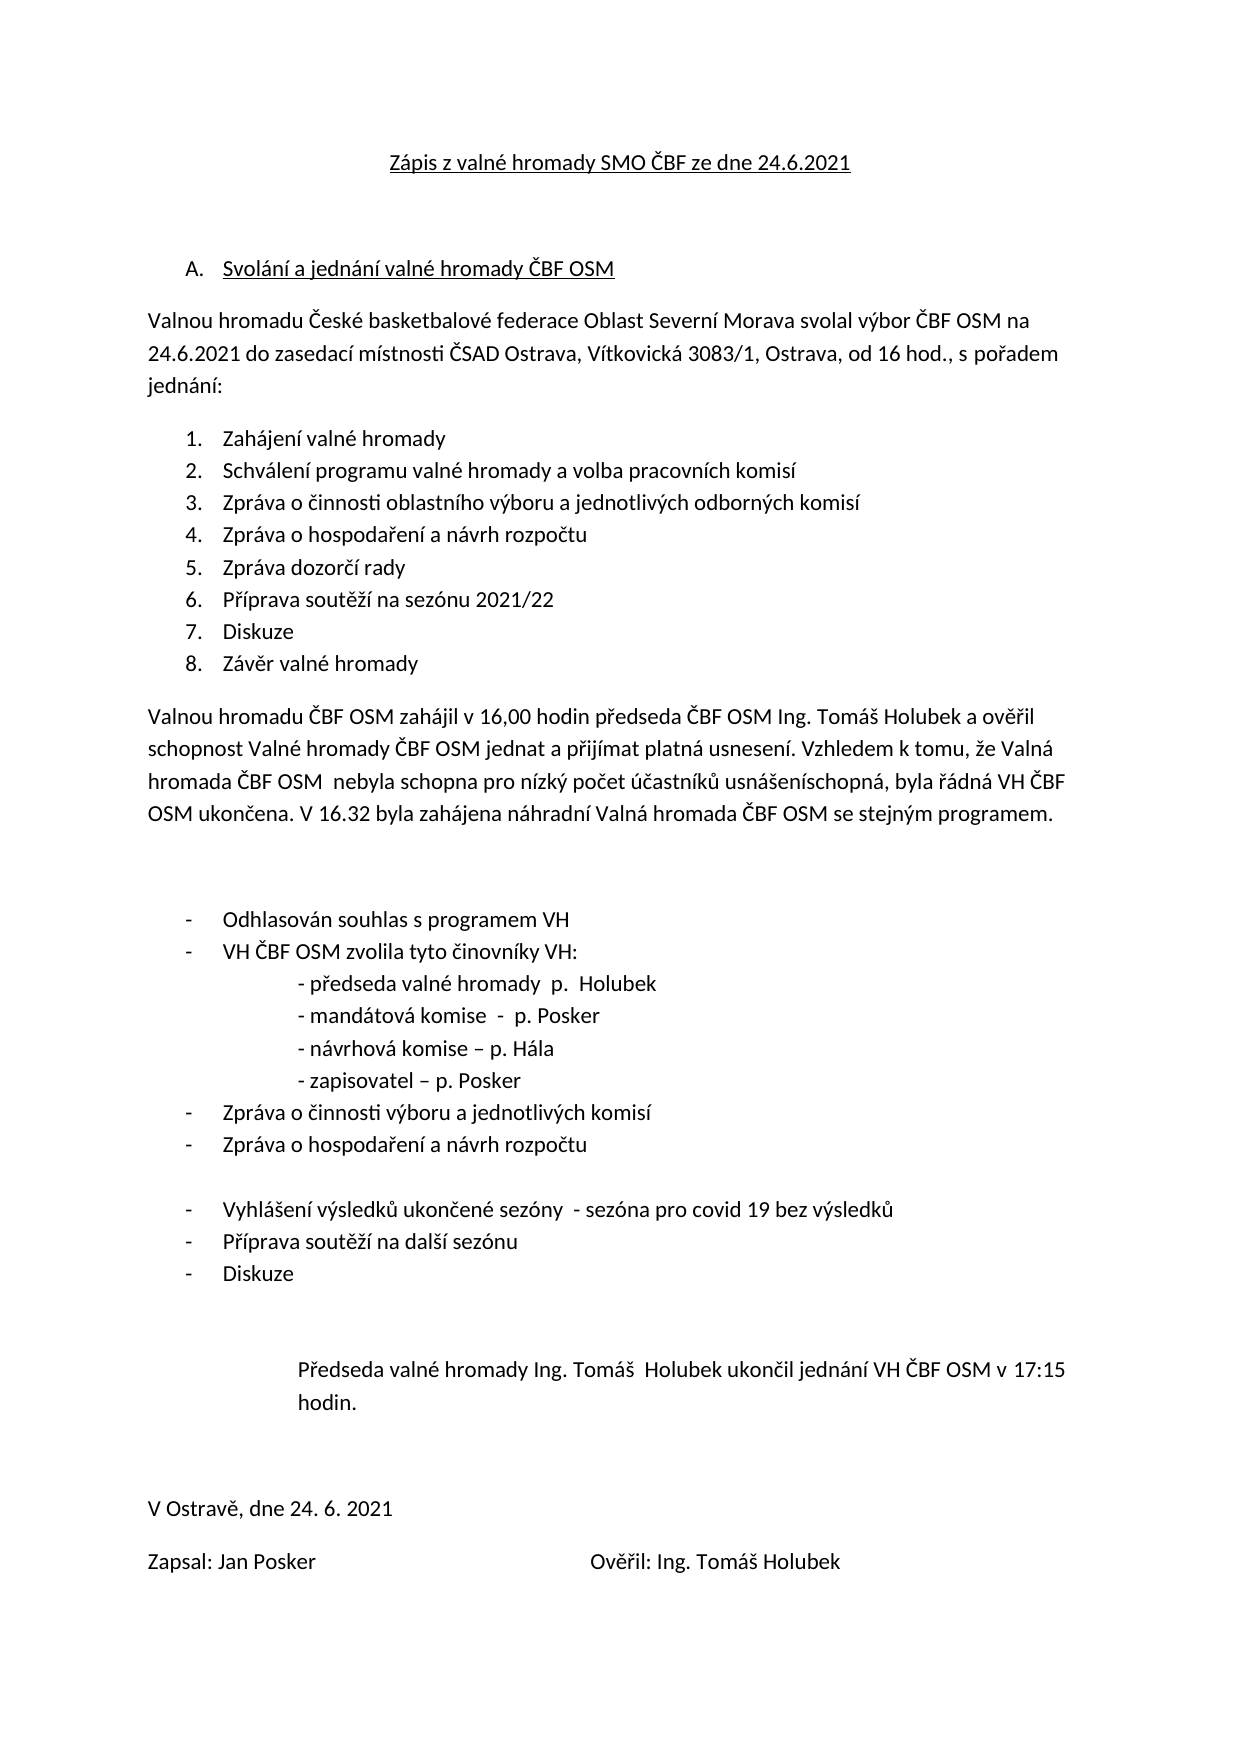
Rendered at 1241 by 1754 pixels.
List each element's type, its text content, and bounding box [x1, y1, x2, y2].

list VH ČBF OSM zvolila tyto činovníky VH: [185, 937, 1093, 965]
list Zpráva o hospodaření a návrh rozpočtu [185, 1130, 1093, 1158]
list Příprava soutěží na další sezónu [185, 1227, 1093, 1255]
text Valnou hromadu České basketbalové federace Oblast Severní Morava svolal výbor ČBF OSM na 24.6.2021 do zasedací místnosti ČSAD Ostrava, Vítkovická 3083/1, Ostrava, od 16 hod., s pořadem jednání: [148, 307, 1093, 399]
list Zpráva o činnosti výboru a jednotlivých komisí [185, 1098, 1093, 1126]
text Zápis z valné hromady SMO ČBF ze dne 24.6.2021 [148, 148, 1093, 176]
list - návrhová komise – p. Hála [298, 1034, 1093, 1062]
list - předseda valné hromady p. Holubek [298, 969, 1093, 997]
list Diskuze [185, 617, 1093, 645]
text V Ostravě, dne 24. 6. 2021 [148, 1494, 1093, 1522]
list Odhlasován souhlas s programem VH [185, 905, 1093, 933]
text Valnou hromadu ČBF OSM zahájil v 16,00 hodin předseda ČBF OSM Ing. Tomáš Holubek a ověřil schopnost Valné hromady ČBF OSM jednat a přijímat platná usnesení. Vzhledem k tomu, že Valná hromada ČBF OSM nebyla schopna pro nízký počet účastníků usnášeníschopná, byla řádná VH ČBF OSM ukončena. V 16.32 byla zahájena náhradní Valná hromada ČBF OSM se stejným programem. [148, 702, 1093, 827]
list Předseda valné hromady Ing. Tomáš Holubek ukončil jednání VH ČBF OSM v 17:15 hodin. [298, 1356, 1093, 1416]
list Zpráva o činnosti oblastního výboru a jednotlivých odborných komisí [185, 488, 1093, 516]
list Zpráva o hospodaření a návrh rozpočtu [185, 521, 1093, 549]
list Schválení programu valné hromady a volba pracovních komisí [185, 456, 1093, 484]
list - zapisovatel – p. Posker [298, 1066, 1093, 1094]
list Zpráva dozorčí rady [185, 553, 1093, 581]
list Zahájení valné hromady [185, 424, 1093, 452]
list Svolání a jednání valné hromady ČBF OSM [185, 254, 1093, 282]
text Zapsal: Jan Posker Ověřil: Ing. Tomáš Holubek [148, 1547, 1093, 1575]
list Vyhlášení výsledků ukončené sezóny - sezóna pro covid 19 bez výsledků [185, 1195, 1093, 1223]
list - mandátová komise - p. Posker [298, 1002, 1093, 1029]
list Příprava soutěží na sezónu 2021/22 [185, 585, 1093, 613]
list Závěr valné hromady [185, 649, 1093, 677]
list Diskuze [185, 1259, 1093, 1287]
